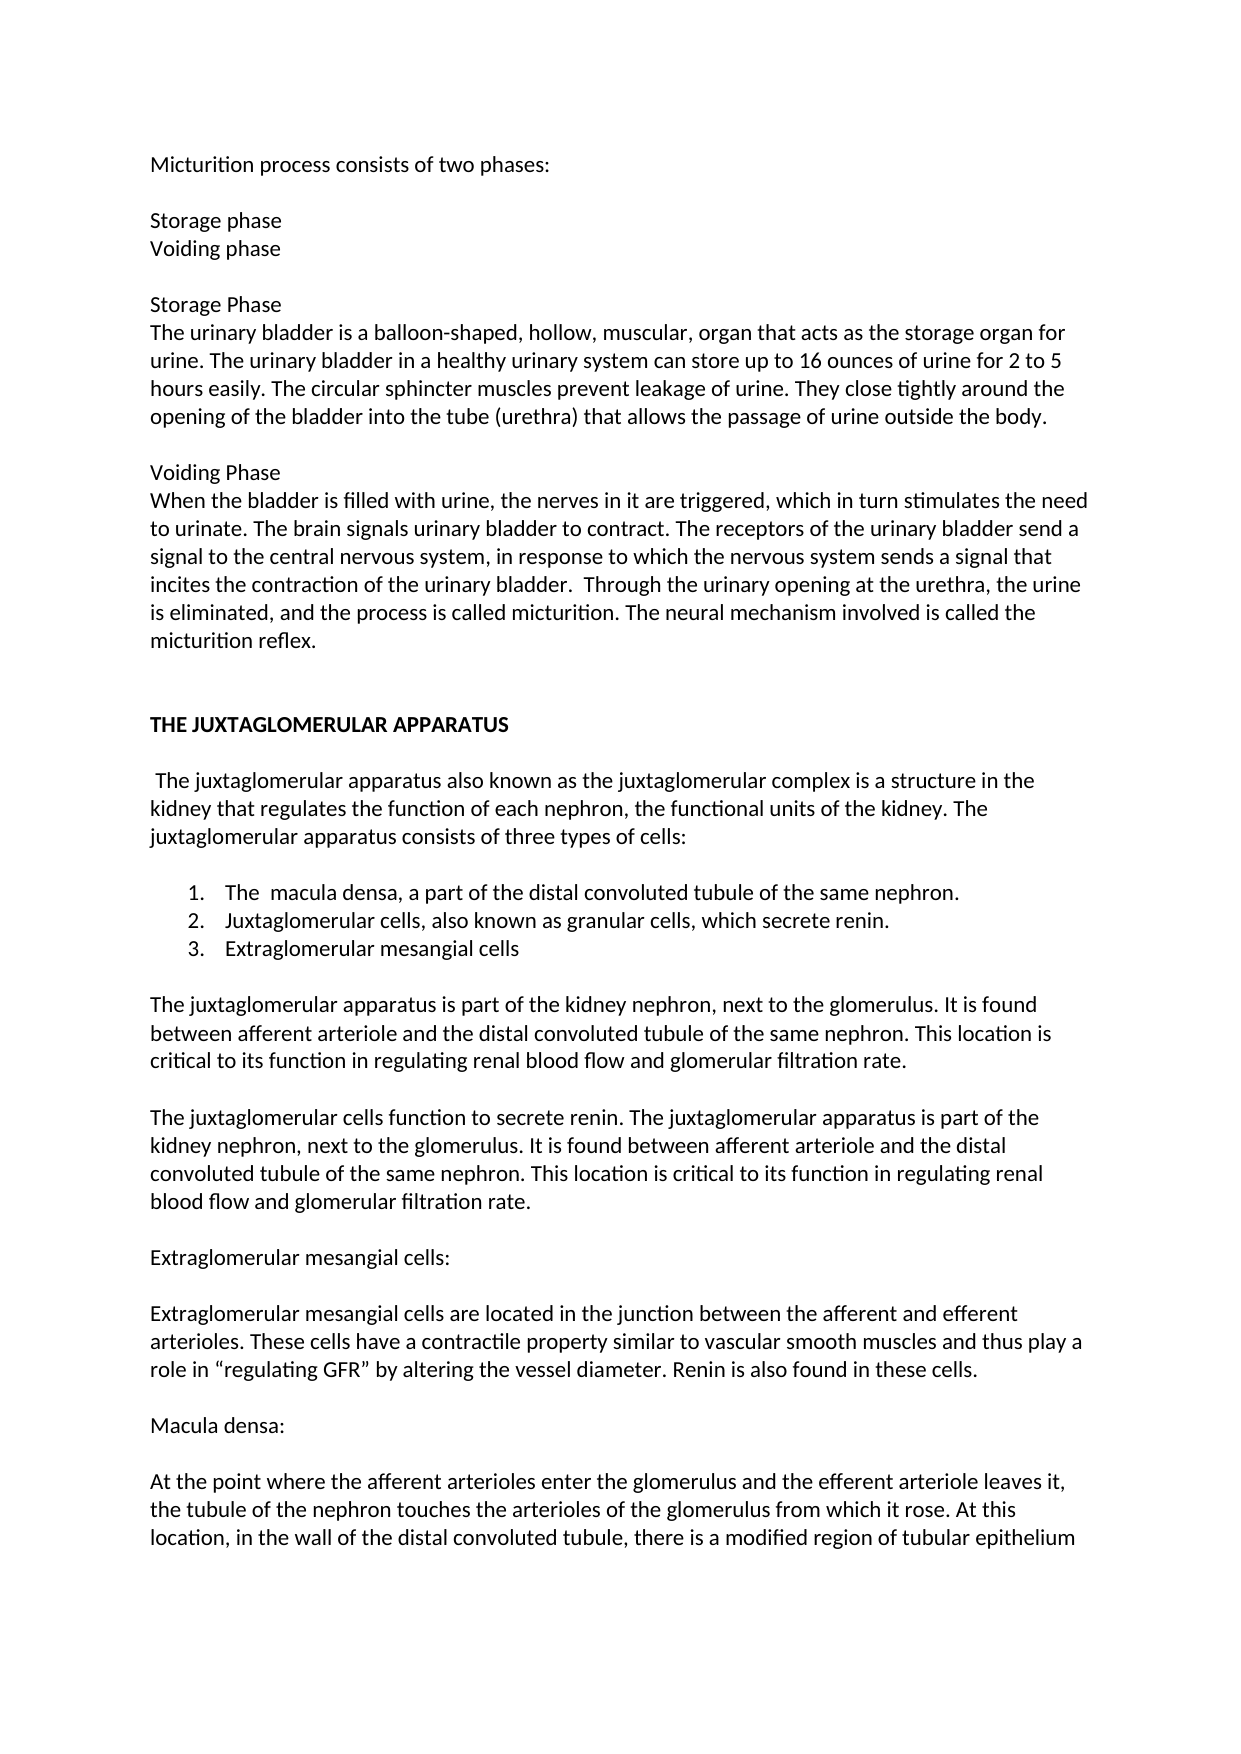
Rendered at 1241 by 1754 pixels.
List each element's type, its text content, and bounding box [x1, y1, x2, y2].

text THE JUXTAGLOMERULAR APPARATUS [150, 710, 1090, 738]
text Voiding Phase [150, 458, 1090, 486]
text Storage Phase [150, 290, 1090, 318]
list Extraglomerular mesangial cells [187, 934, 1090, 963]
text Storage phase [150, 206, 1090, 234]
list Juxtaglomerular cells, also known as granular cells, which secrete renin. [187, 907, 1090, 934]
text Micturition process consists of two phases: [150, 150, 1090, 178]
text The juxtaglomerular apparatus is part of the kidney nephron, next to the glomerulus. It is found between afferent arteriole and the distal convoluted tubule of the same nephron. This location is critical to its function in regulating renal blood flow and glomerular filtration rate. [150, 991, 1090, 1075]
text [150, 1467, 1090, 1551]
text When the bladder is filled with urine, the nerves in it are triggered, which in turn stimulates the need to urinate. The brain signals urinary bladder to contract. The receptors of the urinary bladder send a signal to the central nervous system, in response to which the nervous system sends a signal that incites the contraction of the urinary bladder. Through the urinary opening at the urethra, the urine is eliminated, and the process is called micturition. The neural mechanism involved is called the micturition reflex. [150, 486, 1090, 654]
text The juxtaglomerular cells function to secrete renin. The juxtaglomerular apparatus is part of the kidney nephron, next to the glomerulus. It is found between afferent arteriole and the distal convoluted tubule of the same nephron. This location is critical to its function in regulating renal blood flow and glomerular filtration rate. [150, 1103, 1090, 1215]
text The urinary bladder is a balloon-shaped, hollow, muscular, organ that acts as the storage organ for urine. The urinary bladder in a healthy urinary system can store up to 16 ounces of urine for 2 to 5 hours easily. The circular sphincter muscles prevent leakage of urine. They close tightly around the opening of the bladder into the tube (urethra) that allows the passage of urine outside the body. [150, 318, 1090, 430]
text Voiding phase [150, 234, 1090, 262]
text Extraglomerular mesangial cells are located in the junction between the afferent and efferent arterioles. These cells have a contractile property similar to vascular smooth muscles and thus play a role in “regulating GFR” by altering the vessel diameter. Renin is also found in these cells. [150, 1299, 1090, 1383]
text Extraglomerular mesangial cells: [150, 1243, 1090, 1271]
list The macula densa, a part of the distal convoluted tubule of the same nephron. [187, 878, 1090, 907]
text The juxtaglomerular apparatus also known as the juxtaglomerular complex is a structure in the kidney that regulates the function of each nephron, the functional units of the kidney. The juxtaglomerular apparatus consists of three types of cells: [150, 766, 1090, 851]
text Macula densa: [150, 1411, 1090, 1439]
